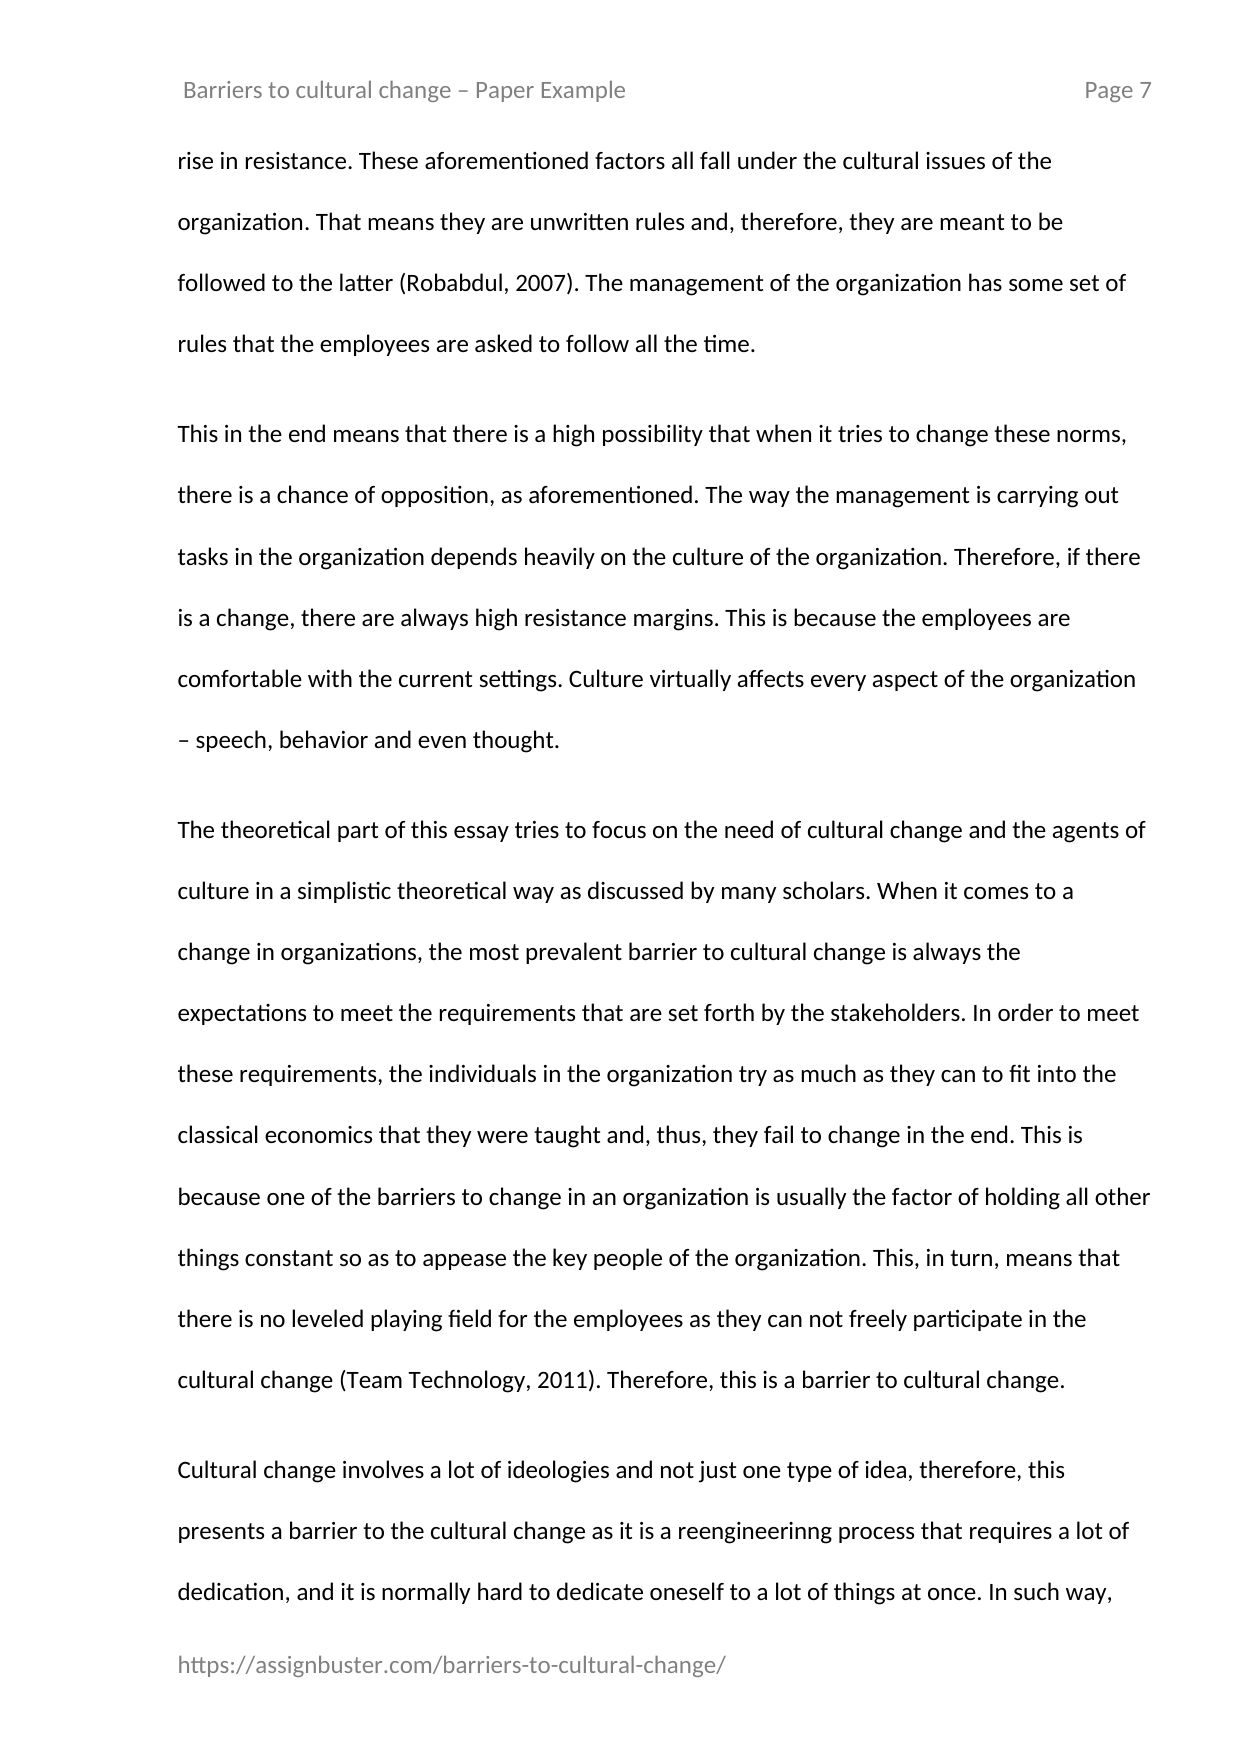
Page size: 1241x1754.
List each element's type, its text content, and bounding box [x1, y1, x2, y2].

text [177, 1454, 1152, 1607]
text The theoretical part of this essay tries to focus on the need of cultural change and the agents of culture in a simplistic theoretical way as discussed by many scholars. When it comes to a change in organizations, the most prevalent barrier to cultural change is always the expectations to meet the requirements that are set forth by the stakeholders. In order to meet these requirements, the individuals in the organization try as much as they can to fit into the classical economics that they were taught and, thus, they fail to change in the end. This is because one of the barriers to change in an organization is usually the factor of holding all other things constant so as to appease the key people of the organization. This, in turn, means that there is no leveled playing field for the employees as they can not freely participate in the cultural change (Team Technology, 2011). Therefore, this is a barrier to cultural change. [177, 814, 1152, 1394]
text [177, 145, 1152, 359]
text This in the end means that there is a high possibility that when it tries to change these norms, there is a chance of opposition, as aforementioned. The way the management is carrying out tasks in the organization depends heavily on the culture of the organization. Therefore, if there is a change, there are always high resistance margins. This is because the employees are comfortable with the current settings. Culture virtually affects every aspect of the organization – speech, behavior and even thought. [177, 419, 1152, 754]
